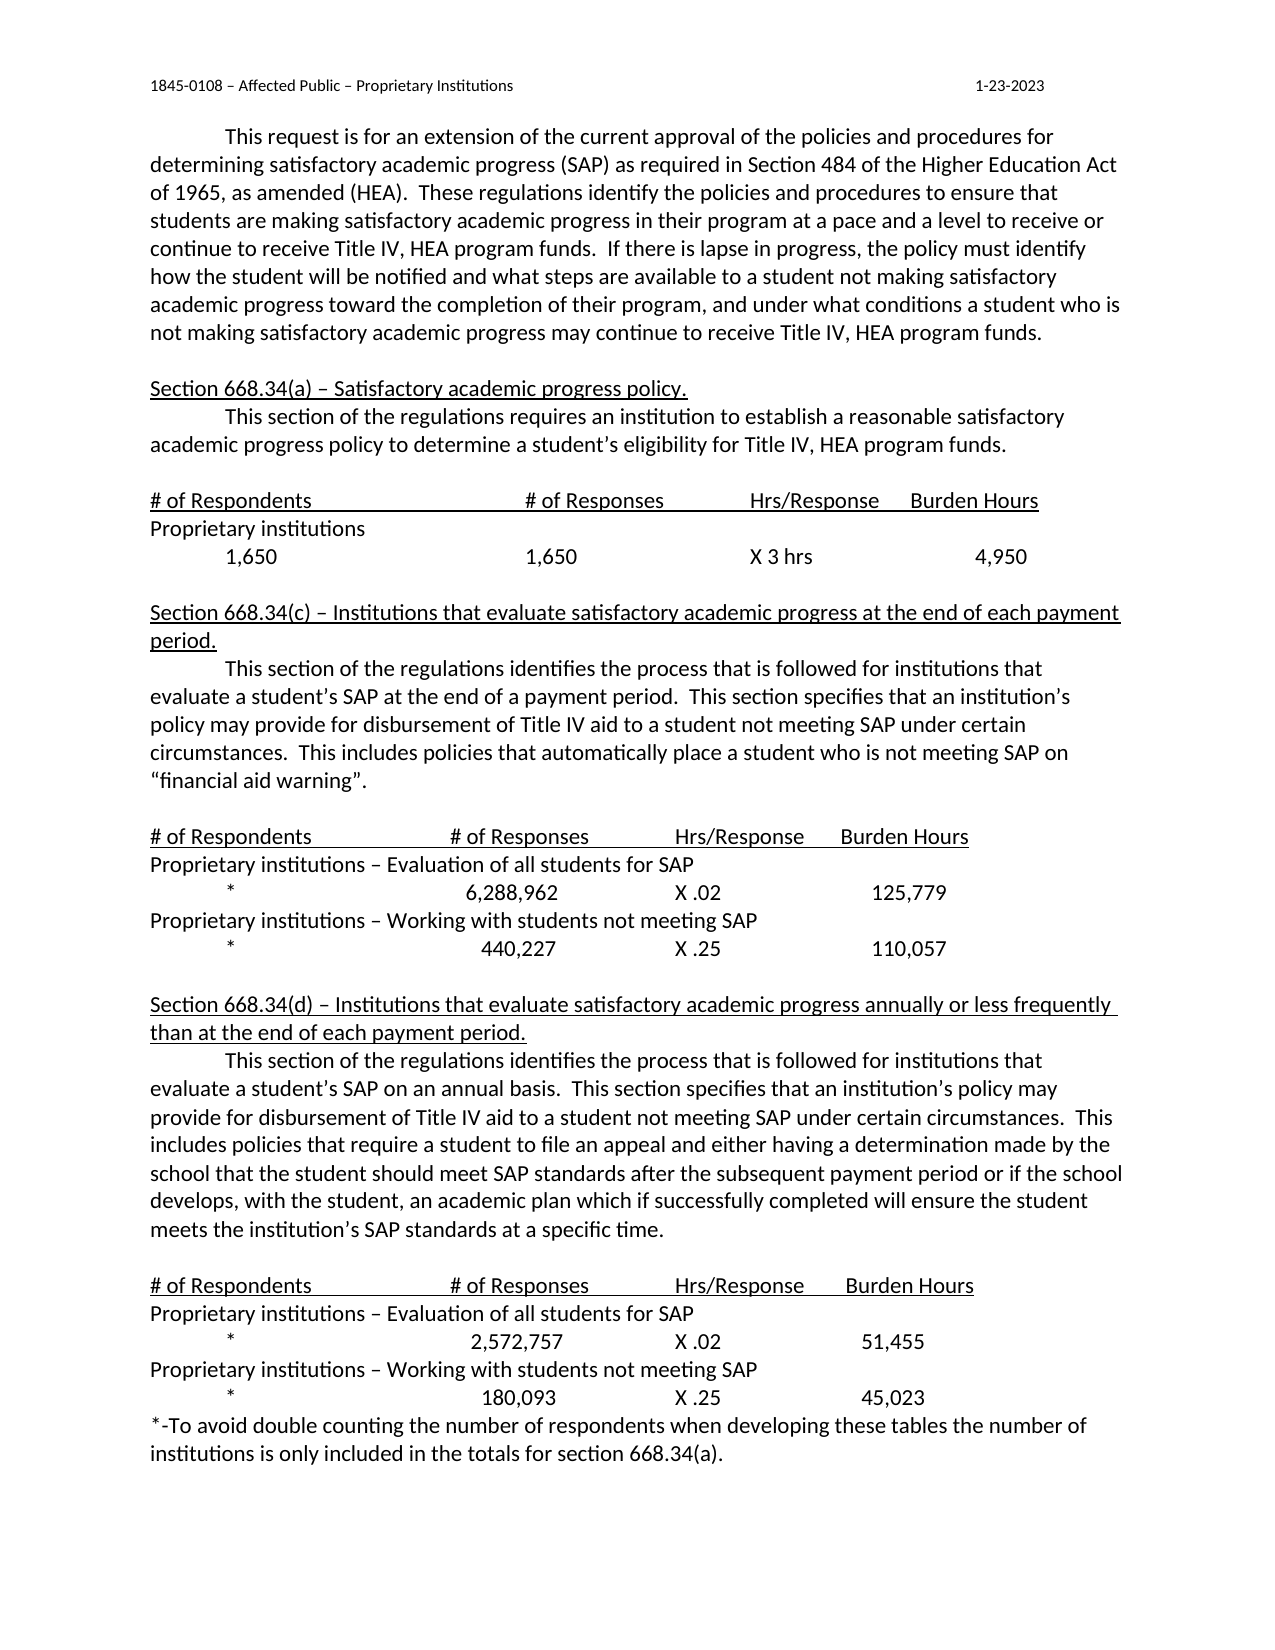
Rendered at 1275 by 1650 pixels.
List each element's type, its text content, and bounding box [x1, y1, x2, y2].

text Proprietary institutions [150, 514, 1125, 542]
text This section of the regulations requires an institution to establish a reasonable satisfactory academic progress policy to determine a student’s eligibility for Title IV, HEA program funds. [150, 402, 1125, 458]
text 1,650 1,650 X 3 hrs 4,950 [150, 542, 1125, 570]
text * 6,288,962 X .02 125,779 [150, 878, 1125, 906]
text * 180,093 X .25 45,023 [150, 1383, 1125, 1411]
text Proprietary institutions – Evaluation of all students for SAP [150, 850, 1125, 878]
text Proprietary institutions – Evaluation of all students for SAP [150, 1299, 1125, 1327]
text * 440,227 X .25 110,057 [150, 934, 1125, 962]
text # of Respondents # of Responses Hrs/Response Burden Hours [150, 1271, 1125, 1299]
text This section of the regulations identifies the process that is followed for institutions that evaluate a student’s SAP at the end of a payment period. This section specifies that an institution’s policy may provide for disbursement of Title IV aid to a student not meeting SAP under certain circumstances. This includes policies that automatically place a student who is not meeting SAP on “financial aid warning”. [150, 654, 1125, 794]
text # of Respondents # of Responses Hrs/Response Burden Hours [150, 486, 1125, 514]
text # of Respondents # of Responses Hrs/Response Burden Hours [150, 822, 1125, 850]
text Proprietary institutions – Working with students not meeting SAP [150, 1355, 1125, 1383]
text This section of the regulations identifies the process that is followed for institutions that evaluate a student’s SAP on an annual basis. This section specifies that an institution’s policy may provide for disbursement of Title IV aid to a student not meeting SAP under certain circumstances. This includes policies that require a student to file an appeal and either having a determination made by the school that the student should meet SAP standards after the subsequent payment period or if the school develops, with the student, an academic plan which if successfully completed will ensure the student meets the institution’s SAP standards at a specific time. [150, 1047, 1125, 1243]
text Proprietary institutions – Working with students not meeting SAP [150, 906, 1125, 934]
text Section 668.34(d) – Institutions that evaluate satisfactory academic progress annually or less frequently than at the end of each payment period. [150, 991, 1125, 1047]
text * 2,572,757 X .02 51,455 [150, 1327, 1125, 1355]
text Section 668.34(c) – Institutions that evaluate satisfactory academic progress at the end of each payment period. [150, 598, 1125, 654]
text *-To avoid double counting the number of respondents when developing these tables the number of institutions is only included in the totals for section 668.34(a). [150, 1411, 1125, 1467]
text This request is for an extension of the current approval of the policies and procedures for determining satisfactory academic progress (SAP) as required in Section 484 of the Higher Education Act of 1965, as amended (HEA). These regulations identify the policies and procedures to ensure that students are making satisfactory academic progress in their program at a pace and a level to receive or continue to receive Title IV, HEA program funds. If there is lapse in progress, the policy must identify how the student will be notified and what steps are available to a student not making satisfactory academic progress toward the completion of their program, and under what conditions a student who is not making satisfactory academic progress may continue to receive Title IV, HEA program funds. [150, 122, 1125, 346]
text Section 668.34(a) – Satisfactory academic progress policy. [150, 374, 1125, 402]
